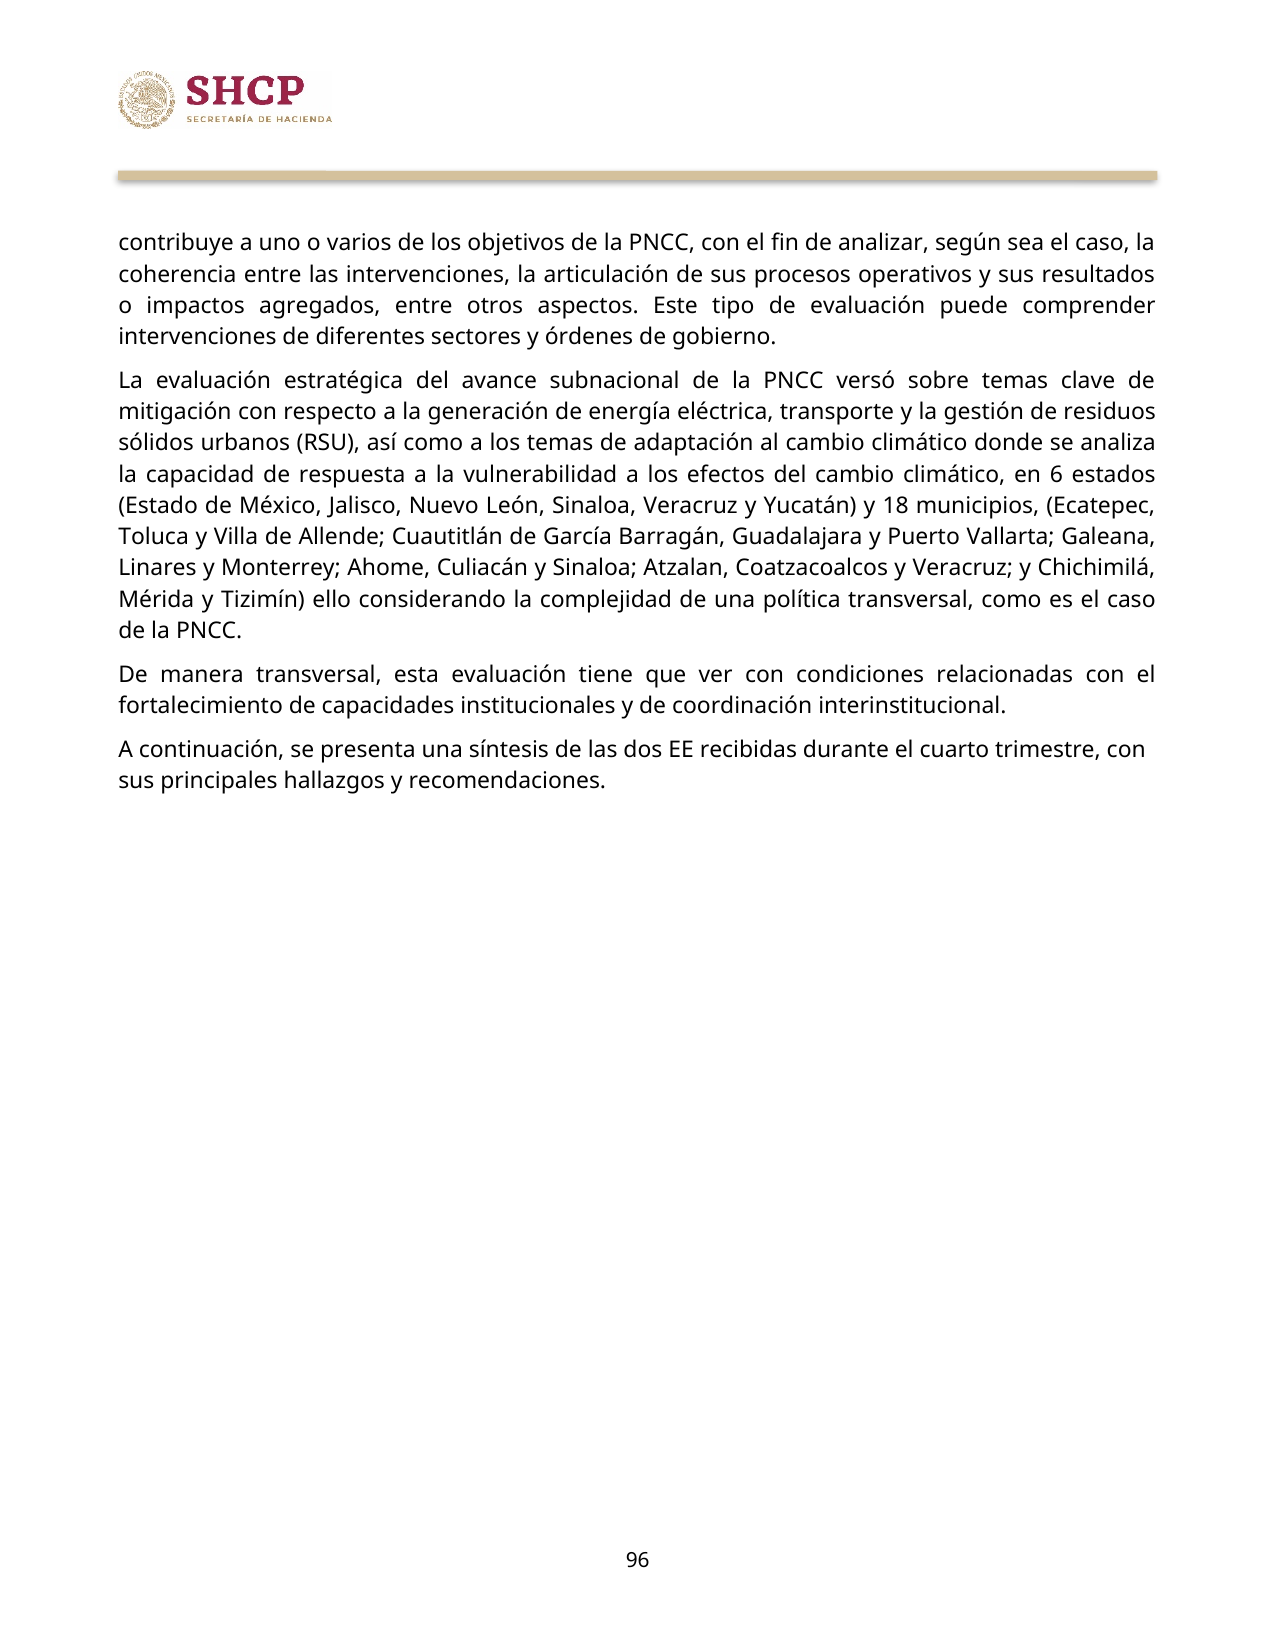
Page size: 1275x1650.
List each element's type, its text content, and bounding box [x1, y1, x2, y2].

text De manera transversal, esta evaluación tiene que ver con condiciones relacionadas con el fortalecimiento de capacidades institucionales y de coordinación interinstitucional. [118, 658, 1157, 720]
text A continuación, se presenta una síntesis de las dos EE recibidas durante el cuarto trimestre, con sus principales hallazgos y recomendaciones. [118, 733, 1157, 795]
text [118, 226, 1157, 351]
picture [118, 71, 333, 129]
text La evaluación estratégica del avance subnacional de la PNCC versó sobre temas clave de mitigación con respecto a la generación de energía eléctrica, transporte y la gestión de residuos sólidos urbanos (RSU), así como a los temas de adaptación al cambio climático donde se analiza la capacidad de respuesta a la vulnerabilidad a los efectos del cambio climático, en 6 estados (Estado de México, Jalisco, Nuevo León, Sinaloa, Veracruz y Yucatán) y 18 municipios, (Ecatepec, Toluca y Villa de Allende; Cuautitlán de García Barragán, Guadalajara y Puerto Vallarta; Galeana, Linares y Monterrey; Ahome, Culiacán y Sinaloa; Atzalan, Coatzacoalcos y Veracruz; y Chichimilá, Mérida y Tizimín) ello considerando la complejidad de una política transversal, como es el caso de la PNCC. [118, 364, 1157, 645]
